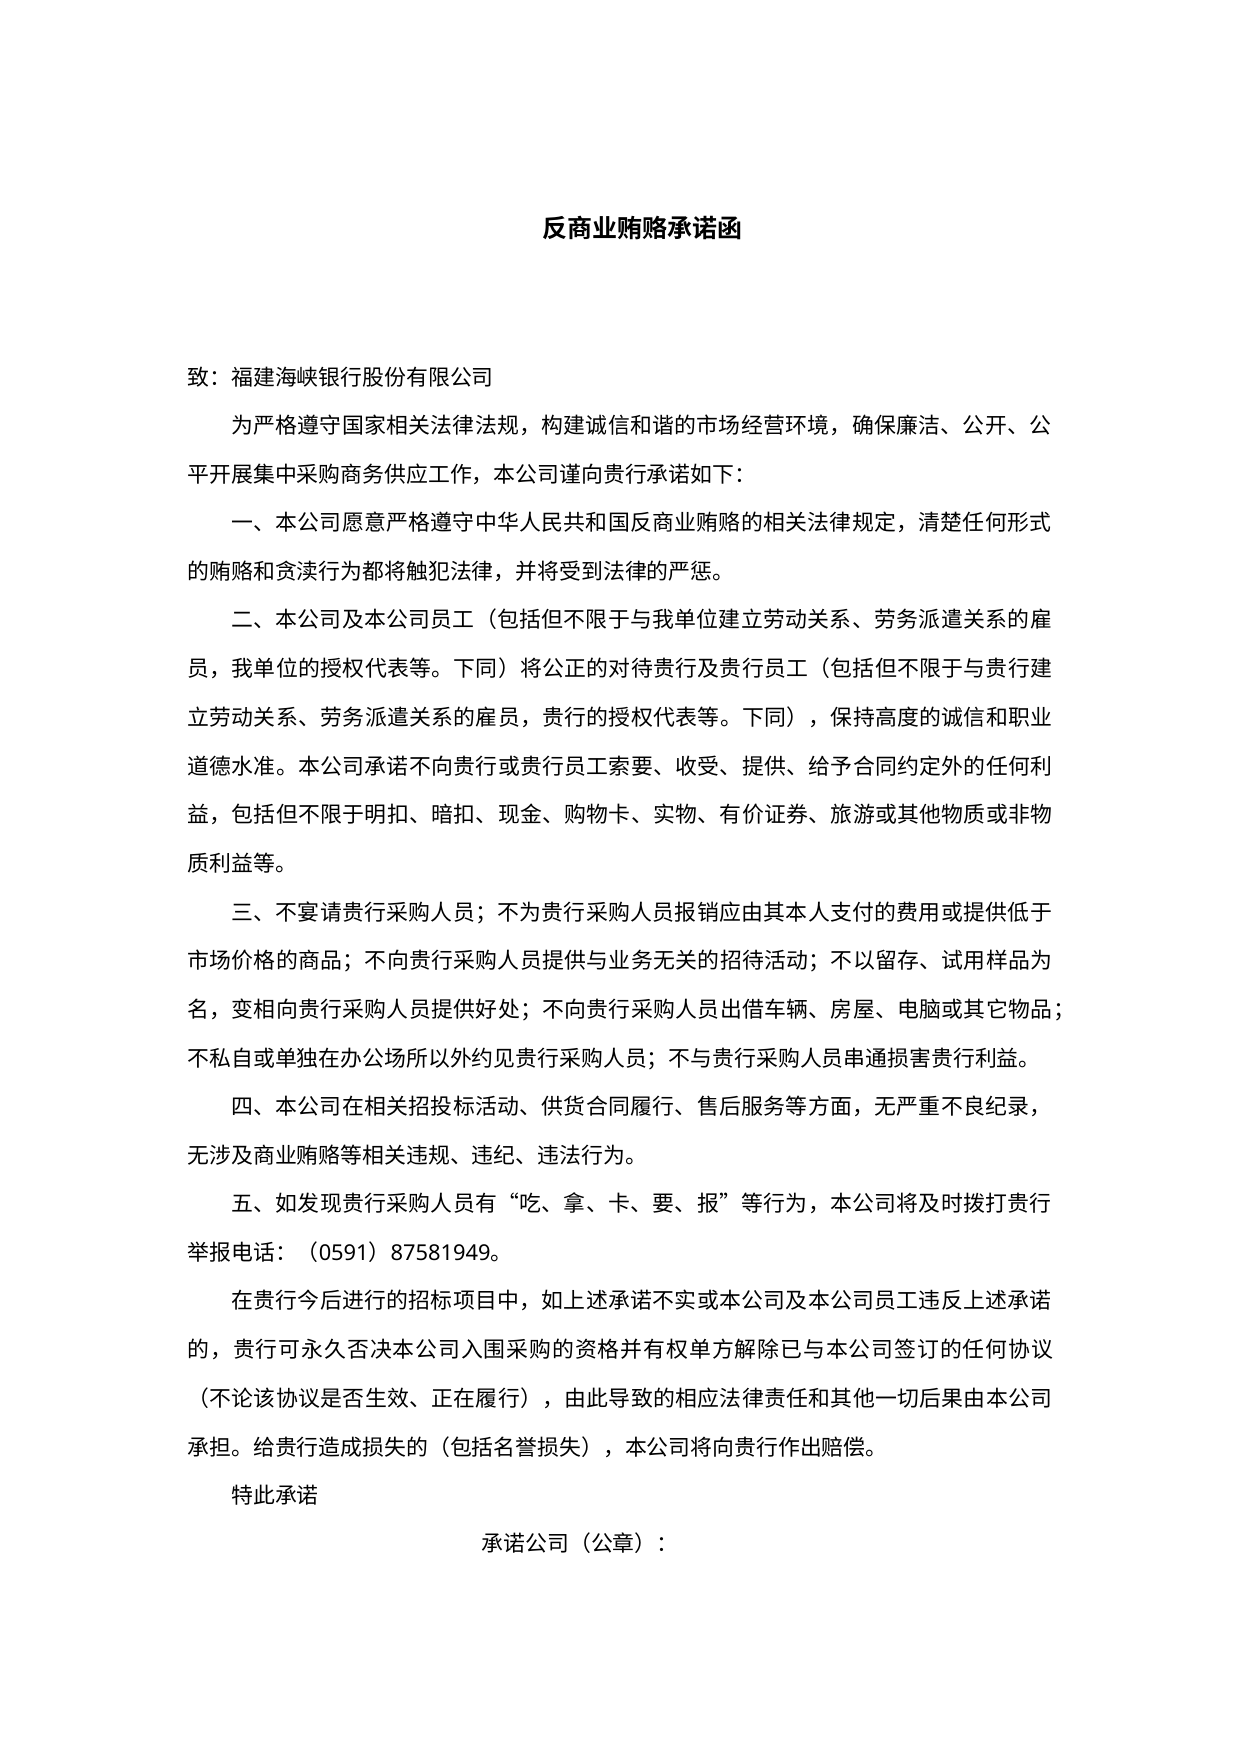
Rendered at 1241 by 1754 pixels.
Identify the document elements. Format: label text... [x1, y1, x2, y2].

text 反商业贿赂承诺函 [187, 194, 1053, 259]
text 致：福建海峡银行股份有限公司 [187, 359, 1053, 392]
text 二、本公司及本公司员工（包括但不限于与我单位建立劳动关系、劳务派遣关系的雇员，我单位的授权代表等。下同）将公正的对待贵行及贵行员工（包括但不限于与贵行建立劳动关系、劳务派遣关系的雇员，贵行的授权代表等。下同），保持高度的诚信和职业道德水准。本公司承诺不向贵行或贵行员工索要、收受、提供、给予合同约定外的任何利益，包括但不限于明扣、暗扣、现金、购物卡、实物、有价证券、旅游或其他物质或非物质利益等。 [187, 602, 1053, 878]
text 特此承诺 [187, 1477, 1053, 1510]
text 五、如发现贵行采购人员有“吃、拿、卡、要、报”等行为，本公司将及时拨打贵行举报电话：（0591）87581949。 [187, 1186, 1053, 1267]
text 一、本公司愿意严格遵守中华人民共和国反商业贿赂的相关法律规定，清楚任何形式的贿赂和贪渎行为都将触犯法律，并将受到法律的严惩。 [187, 505, 1053, 586]
text 三、不宴请贵行采购人员；不为贵行采购人员报销应由其本人支付的费用或提供低于市场价格的商品；不向贵行采购人员提供与业务无关的招待活动；不以留存、试用样品为名，变相向贵行采购人员提供好处；不向贵行采购人员出借车辆、房屋、电脑或其它物品；不私自或单独在办公场所以外约见贵行采购人员；不与贵行采购人员串通损害贵行利益。 [187, 894, 1053, 1073]
text 承诺公司（公章）： [187, 1526, 1053, 1558]
text 四、本公司在相关招投标活动、供货合同履行、售后服务等方面，无严重不良纪录，无涉及商业贿赂等相关违规、违纪、违法行为。 [187, 1089, 1053, 1170]
text 在贵行今后进行的招标项目中，如上述承诺不实或本公司及本公司员工违反上述承诺的，贵行可永久否决本公司入围采购的资格并有权单方解除已与本公司签订的任何协议（不论该协议是否生效、正在履行），由此导致的相应法律责任和其他一切后果由本公司承担。给贵行造成损失的（包括名誉损失），本公司将向贵行作出赔偿。 [187, 1283, 1053, 1462]
text 为严格遵守国家相关法律法规，构建诚信和谐的市场经营环境，确保廉洁、公开、公平开展集中采购商务供应工作，本公司谨向贵行承诺如下： [187, 408, 1053, 489]
